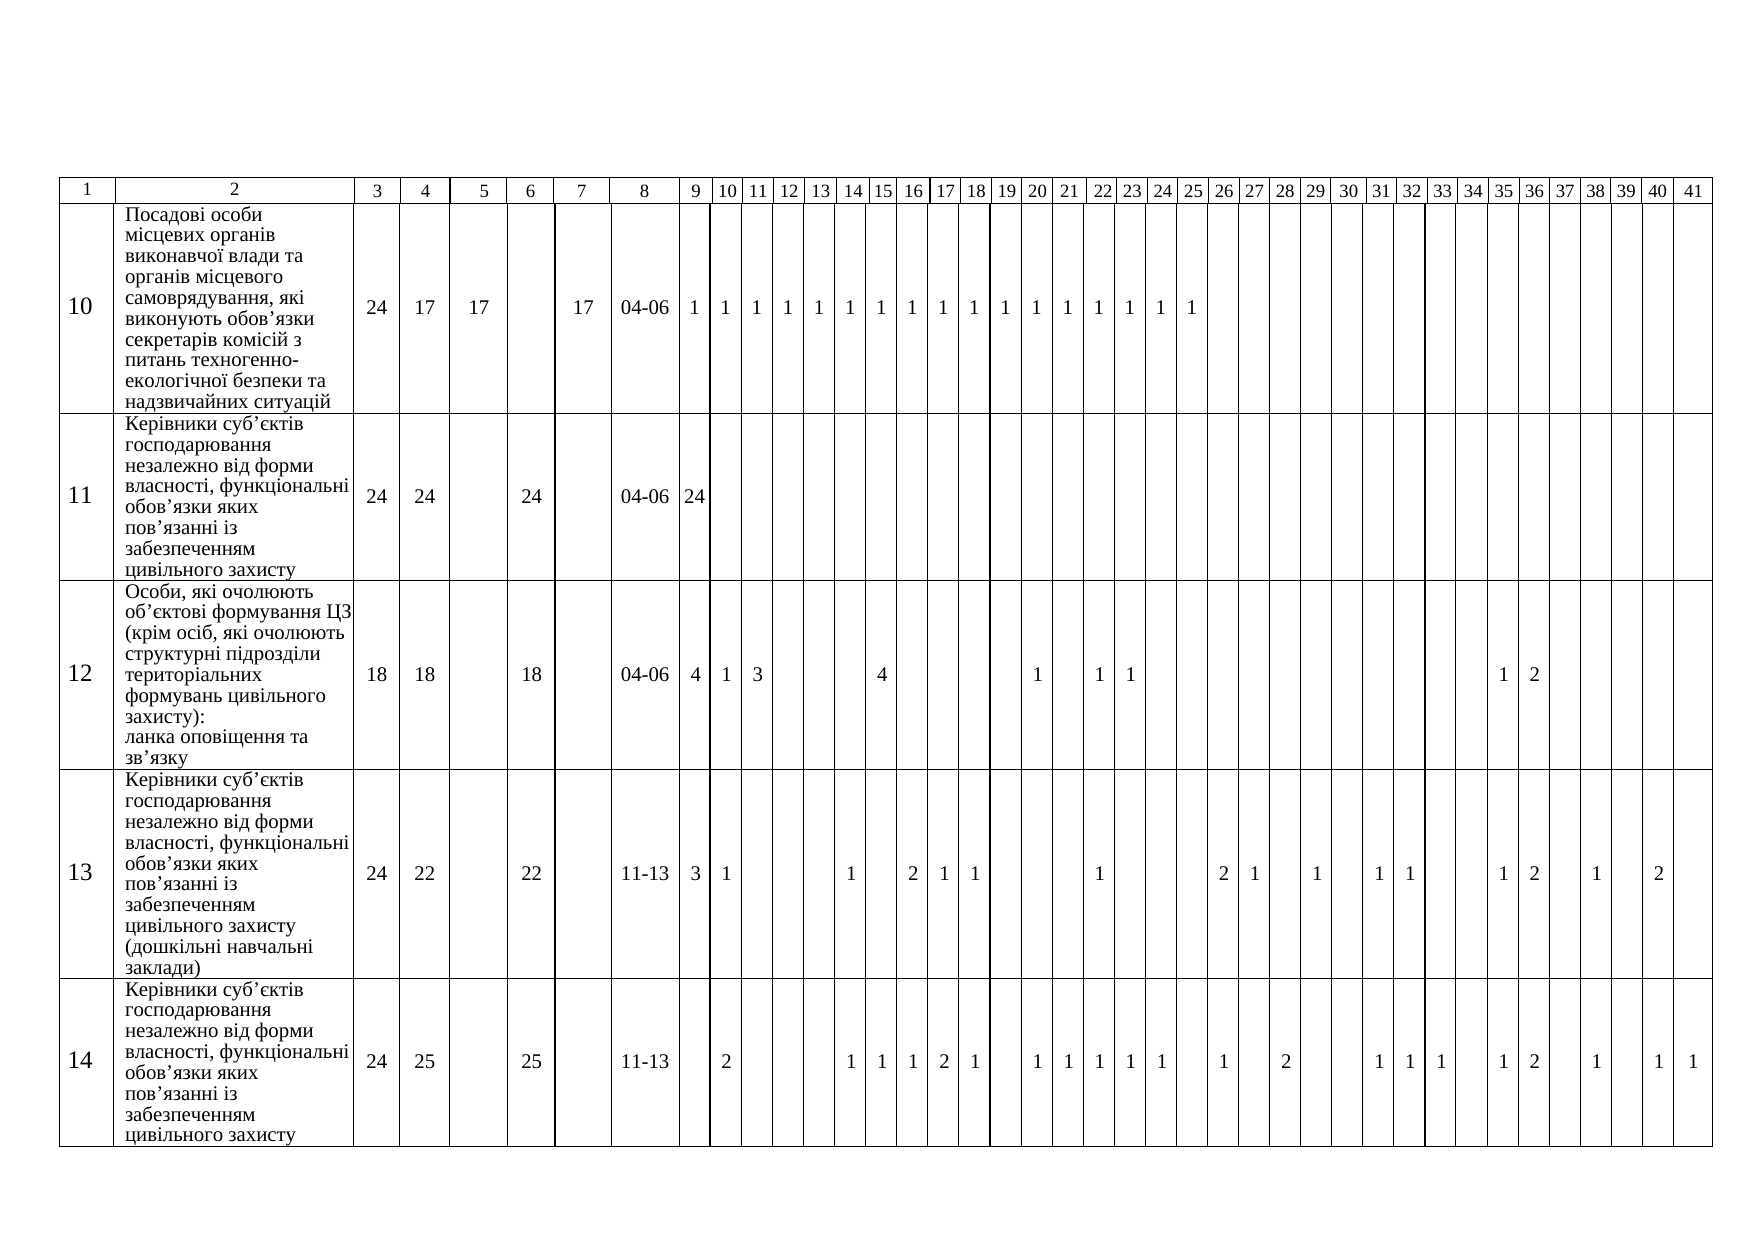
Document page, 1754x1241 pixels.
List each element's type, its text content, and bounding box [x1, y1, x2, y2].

table_cell 2 [897, 770, 927, 978]
table_cell [1022, 770, 1052, 978]
table_header 2 [116, 178, 354, 203]
table_cell [1208, 204, 1238, 413]
table_cell 1 [1426, 979, 1455, 1146]
table_header 39 [1611, 178, 1641, 203]
table_cell [1674, 581, 1712, 769]
table_cell [450, 770, 507, 978]
table_cell 1 [1301, 770, 1331, 978]
table_cell [1488, 204, 1518, 413]
table_cell [959, 581, 989, 769]
table_cell [680, 979, 709, 1146]
table_cell 17 [450, 204, 507, 413]
table_header 37 [1550, 178, 1580, 203]
table_header 4 [401, 178, 449, 203]
table_header 14 [837, 178, 869, 203]
table_cell 1 [959, 770, 989, 978]
table_cell 1 [711, 581, 741, 769]
table_cell 2 [711, 979, 741, 1146]
table_cell 1 [1022, 979, 1052, 1146]
table_cell [773, 581, 803, 769]
table_cell [1239, 204, 1269, 413]
table_cell [928, 581, 958, 769]
table_header 41 [1674, 178, 1712, 203]
table_header 35 [1489, 178, 1519, 203]
table_cell [959, 414, 989, 580]
table_cell 13 [60, 770, 113, 978]
table_cell 24 [400, 414, 449, 580]
table_cell [1394, 204, 1424, 413]
table_cell [1022, 414, 1052, 580]
table_cell 1 [1239, 770, 1269, 978]
table_cell 2 [1519, 979, 1549, 1146]
table_cell 1 [1488, 581, 1518, 769]
table_header 30 [1331, 178, 1366, 203]
table_cell [1550, 581, 1580, 769]
table_cell 1 [742, 204, 772, 413]
table_cell 1 [680, 204, 709, 413]
table_cell [1115, 770, 1145, 978]
table_cell 1 [1394, 770, 1424, 978]
table_cell [556, 581, 611, 769]
table_cell 1 [1643, 979, 1673, 1146]
table_cell [804, 414, 834, 580]
table_cell [1084, 414, 1114, 580]
table_cell 1 [928, 204, 958, 413]
table_cell [1394, 581, 1424, 769]
table_cell [1643, 204, 1673, 413]
table_cell [1550, 414, 1580, 580]
table_header 34 [1458, 178, 1488, 203]
table_header 18 [961, 178, 991, 203]
table_cell [1177, 581, 1207, 769]
table_cell 18 [400, 581, 449, 769]
table_cell 11-13 [612, 979, 679, 1146]
table_cell 11 [60, 414, 113, 580]
table_cell [1115, 414, 1145, 580]
table_cell 22 [400, 770, 449, 978]
table_header 8 [610, 178, 679, 203]
table_cell [1456, 204, 1487, 413]
table_cell 18 [354, 581, 399, 769]
table_cell [1332, 414, 1362, 580]
table_cell 25 [508, 979, 554, 1146]
table_cell 1 [1146, 979, 1176, 1146]
table_header 22 [1087, 178, 1116, 203]
table_cell [1301, 204, 1331, 413]
table_cell 1 [1208, 979, 1238, 1146]
table_cell 2 [1643, 770, 1673, 978]
table_cell [1270, 581, 1300, 769]
table_cell [1456, 414, 1487, 580]
table_cell 10 [60, 204, 113, 413]
table_header 3 [355, 178, 400, 203]
table_header 16 [897, 178, 929, 203]
table_cell [556, 979, 611, 1146]
table_header 10 [713, 178, 742, 203]
table_cell [804, 581, 834, 769]
table_cell 3 [680, 770, 709, 978]
table_cell [897, 414, 927, 580]
table_header 25 [1178, 178, 1208, 203]
table_cell [928, 414, 958, 580]
table_cell 1 [1363, 979, 1393, 1146]
table_cell Посадові особи місцевих органів виконавчої влади та органів місцевого самоврядування, які виконують обов’язки секретарів комісій з питань техногенно-екологічної безпеки та надзвичайних ситуацій [114, 204, 353, 413]
table_header 24 [1148, 178, 1177, 203]
table_cell 1 [1022, 204, 1052, 413]
table_cell [450, 581, 507, 769]
table_header 23 [1117, 178, 1147, 203]
table_cell [1239, 414, 1269, 580]
table_cell 04-06 [612, 581, 679, 769]
table_header 27 [1240, 178, 1269, 203]
table_cell 3 [742, 581, 772, 769]
table_cell Керівники суб’єктів господарювання незалежно від форми власності, функціональні обов’язки яких пов’язанні із забезпеченням цивільного захисту [114, 979, 353, 1146]
table_cell [1239, 581, 1269, 769]
table_header 17 [931, 178, 960, 203]
table_cell [1612, 204, 1642, 413]
table_header 13 [805, 178, 836, 203]
table_cell 18 [508, 581, 554, 769]
table_header 15 [870, 178, 896, 203]
table_cell 1 [1581, 770, 1611, 978]
table_header 38 [1581, 178, 1610, 203]
table_cell 1 [959, 204, 989, 413]
table_cell [1674, 414, 1712, 580]
table_cell [1208, 581, 1238, 769]
table_cell 1 [711, 770, 741, 978]
table_cell 17 [400, 204, 449, 413]
table_cell [1208, 414, 1238, 580]
table_cell [742, 770, 772, 978]
table_header 12 [774, 178, 804, 203]
table_header 31 [1367, 178, 1396, 203]
table_cell 25 [400, 979, 449, 1146]
table_cell [1426, 770, 1455, 978]
table_cell [773, 414, 803, 580]
table_cell [1581, 204, 1611, 413]
table_cell [991, 770, 1021, 978]
table_cell [1177, 979, 1207, 1146]
table_cell [1270, 414, 1300, 580]
table_cell [1674, 770, 1712, 978]
table_cell [1332, 979, 1362, 1146]
table_cell [1612, 770, 1642, 978]
table_cell [1581, 581, 1611, 769]
table_cell [991, 979, 1021, 1146]
table_cell 24 [354, 204, 399, 413]
table_cell 24 [354, 770, 399, 978]
table_header 1 [60, 178, 115, 203]
table_cell [1177, 414, 1207, 580]
table_cell [835, 581, 865, 769]
table_cell 22 [508, 770, 554, 978]
table_cell 1 [1084, 204, 1114, 413]
table_cell [1456, 581, 1487, 769]
table_cell 17 [556, 204, 611, 413]
table_cell 1 [1394, 979, 1424, 1146]
table_cell [1550, 204, 1580, 413]
table_cell [1301, 414, 1331, 580]
table_cell [742, 979, 772, 1146]
table_cell 24 [680, 414, 709, 580]
table_cell [1550, 979, 1580, 1146]
table_cell [1519, 414, 1549, 580]
table_cell 1 [835, 979, 865, 1146]
table_cell 1 [1115, 581, 1145, 769]
table_cell [1550, 770, 1580, 978]
table_cell 1 [1115, 979, 1145, 1146]
table_header 26 [1209, 178, 1239, 203]
table_cell [1332, 204, 1362, 413]
table_cell 24 [354, 414, 399, 580]
table_cell [773, 770, 803, 978]
table_header 11 [743, 178, 773, 203]
table_cell 4 [680, 581, 709, 769]
table_cell 1 [1363, 770, 1393, 978]
table_cell 2 [1519, 770, 1549, 978]
table_cell 1 [1674, 979, 1712, 1146]
table_cell [1643, 414, 1673, 580]
table_cell 14 [60, 979, 113, 1146]
table_cell [1488, 414, 1518, 580]
table_cell 2 [1208, 770, 1238, 978]
table_cell [1239, 979, 1269, 1146]
table_cell 2 [1519, 581, 1549, 769]
table_cell 1 [835, 204, 865, 413]
table_cell [1301, 581, 1331, 769]
table_cell [1053, 581, 1083, 769]
table_cell 2 [928, 979, 958, 1146]
table_cell 1 [1084, 770, 1114, 978]
table_cell [1456, 770, 1487, 978]
table_cell 1 [1053, 979, 1083, 1146]
table_cell [1301, 979, 1331, 1146]
table_header 32 [1397, 178, 1427, 203]
table_cell [1332, 770, 1362, 978]
table_cell 2 [1270, 979, 1300, 1146]
table_cell [866, 414, 896, 580]
table_cell Керівники суб’єктів господарювання незалежно від форми власності, функціональні обов’язки яких пов’язанні із забезпеченням цивільного захисту [114, 414, 353, 580]
table_cell [1053, 414, 1083, 580]
table_cell 1 [1084, 979, 1114, 1146]
table_header 7 [554, 178, 609, 203]
table_cell [1363, 581, 1393, 769]
table_cell 1 [773, 204, 803, 413]
table_cell 12 [60, 581, 113, 769]
table_header 36 [1520, 178, 1549, 203]
table_cell [711, 414, 741, 580]
table_cell [742, 414, 772, 580]
table_cell 1 [1177, 204, 1207, 413]
table_cell 1 [804, 204, 834, 413]
table_cell 1 [1084, 581, 1114, 769]
table_header 21 [1053, 178, 1086, 203]
table_cell 1 [991, 204, 1021, 413]
table_header 29 [1301, 178, 1330, 203]
table_cell [1612, 581, 1642, 769]
table_header 9 [680, 178, 712, 203]
table_cell 1 [897, 979, 927, 1146]
table_cell [835, 414, 865, 580]
table_cell [1643, 581, 1673, 769]
table_cell 1 [1053, 204, 1083, 413]
table_header 20 [1022, 178, 1052, 203]
table_cell 11-13 [612, 770, 679, 978]
table_cell [773, 979, 803, 1146]
table_cell [1177, 770, 1207, 978]
table_header 33 [1428, 178, 1457, 203]
table_cell 4 [866, 581, 896, 769]
table_cell [1146, 581, 1176, 769]
table_cell 1 [866, 979, 896, 1146]
table_cell [1426, 581, 1455, 769]
table_cell 04-06 [612, 204, 679, 413]
table_cell [556, 770, 611, 978]
table_cell [1332, 581, 1362, 769]
table_cell [1674, 204, 1712, 413]
table_header 40 [1642, 178, 1673, 203]
table_cell 04-06 [612, 414, 679, 580]
table_cell [1519, 204, 1549, 413]
table_cell [1581, 414, 1611, 580]
table_cell [1053, 770, 1083, 978]
table_cell 1 [1488, 979, 1518, 1146]
table_cell [1612, 979, 1642, 1146]
table_cell 1 [835, 770, 865, 978]
table_header 6 [507, 178, 553, 203]
table_cell [991, 581, 1021, 769]
table_cell [1363, 204, 1393, 413]
table_cell [450, 414, 507, 580]
table_cell 1 [1022, 581, 1052, 769]
table_header 19 [992, 178, 1021, 203]
table_cell [1394, 414, 1424, 580]
table_cell [1270, 770, 1300, 978]
table_cell [1612, 414, 1642, 580]
table_cell [1146, 414, 1176, 580]
table_cell [1270, 204, 1300, 413]
table_cell [1363, 414, 1393, 580]
table_cell Керівники суб’єктів господарювання незалежно від форми власності, функціональні обов’язки яких пов’язанні із забезпеченням цивільного захисту (дошкільні навчальні заклади) [114, 770, 353, 978]
table_cell 1 [866, 204, 896, 413]
table_cell [1456, 979, 1487, 1146]
table_cell 24 [508, 414, 554, 580]
table_cell 1 [897, 204, 927, 413]
table_cell [804, 770, 834, 978]
table_cell 1 [928, 770, 958, 978]
table_cell [556, 414, 611, 580]
table_cell [1426, 414, 1455, 580]
table_cell [508, 204, 554, 413]
table_cell [804, 979, 834, 1146]
table_cell [450, 979, 507, 1146]
table_cell Особи, які очолюють об’єктові формування ЦЗ (крім осіб, які очолюють структурні підрозділи територіальних формувань цивільного захисту): ланка оповіщення та зв’язку [114, 581, 353, 769]
table_cell [897, 581, 927, 769]
table_cell [1426, 204, 1455, 413]
table_cell [991, 414, 1021, 580]
table_cell 24 [354, 979, 399, 1146]
table_cell 1 [1488, 770, 1518, 978]
table_header 5 [451, 178, 506, 203]
table_cell 1 [711, 204, 741, 413]
table_cell [1146, 770, 1176, 978]
table_cell 1 [1581, 979, 1611, 1146]
table_cell 1 [959, 979, 989, 1146]
table_cell 1 [1115, 204, 1145, 413]
table_cell 1 [1146, 204, 1176, 413]
table_cell [866, 770, 896, 978]
table_header 28 [1270, 178, 1300, 203]
